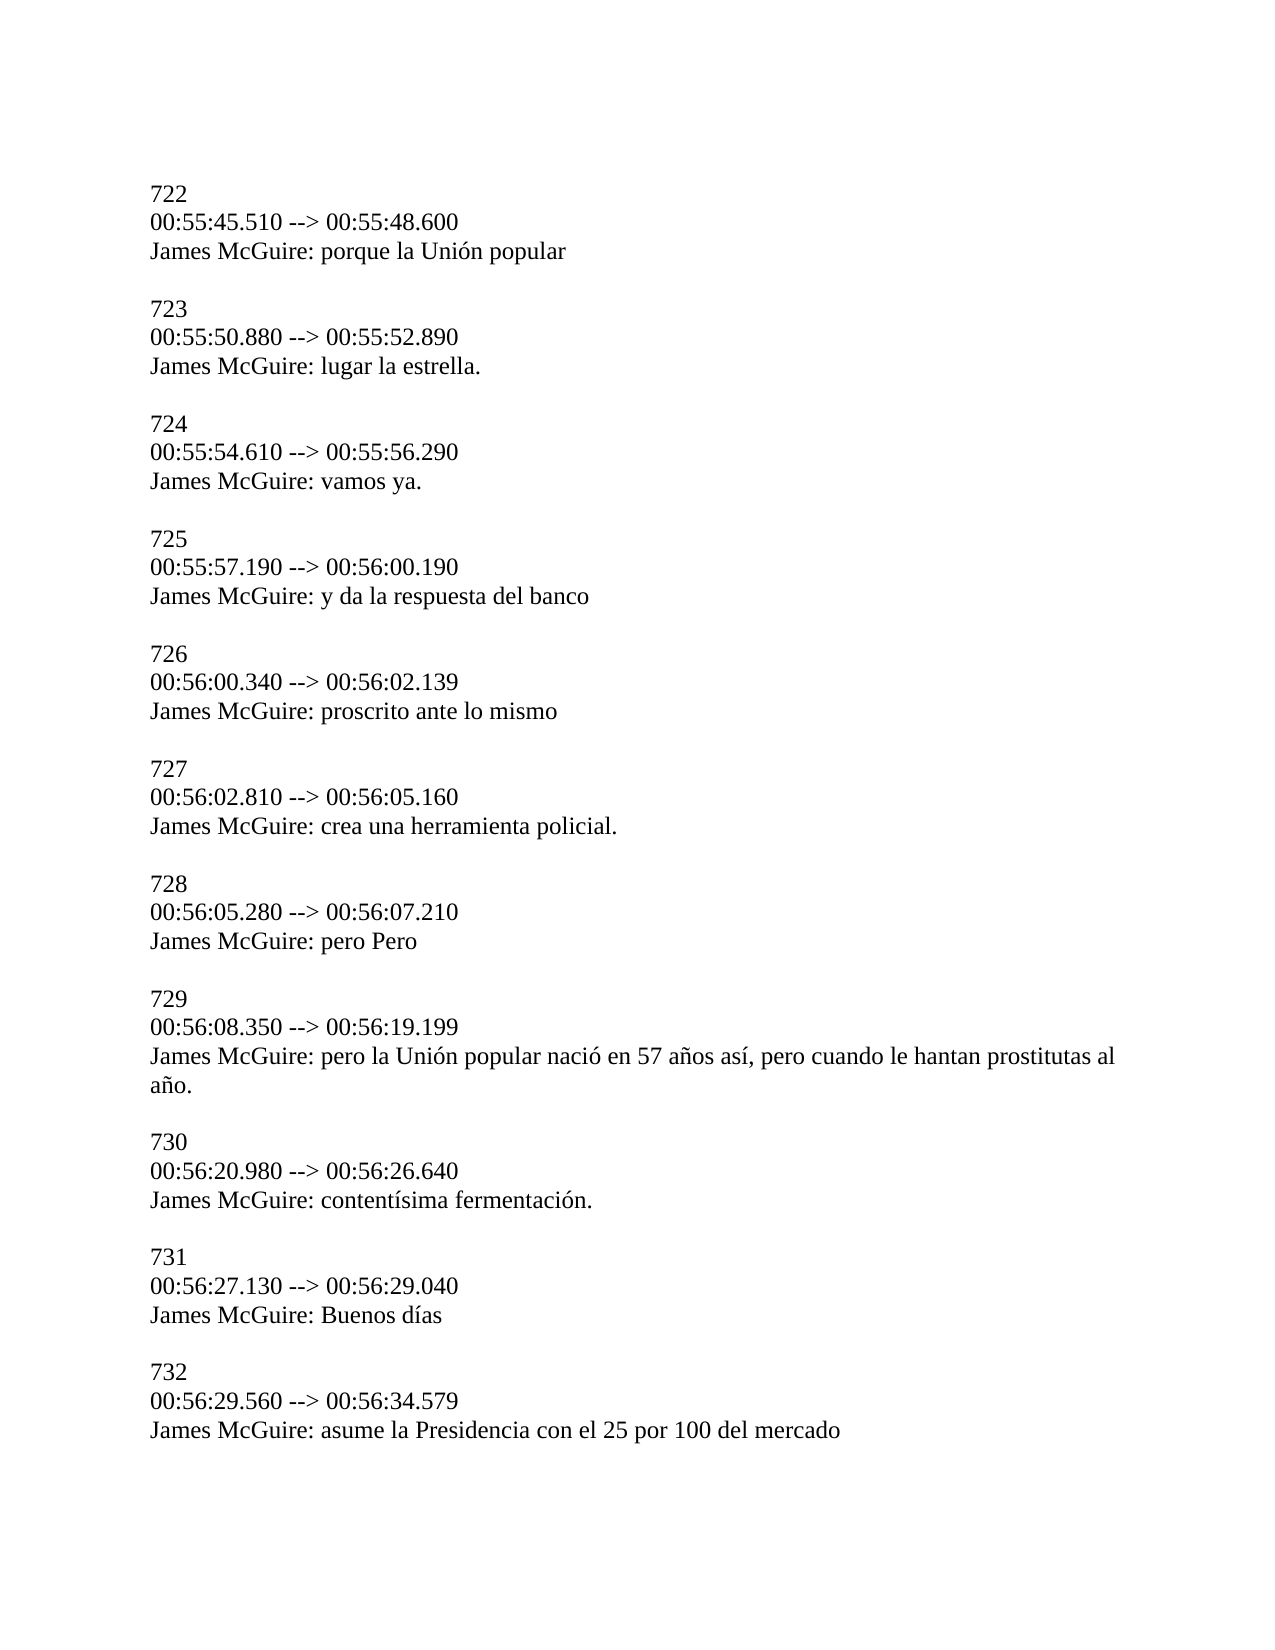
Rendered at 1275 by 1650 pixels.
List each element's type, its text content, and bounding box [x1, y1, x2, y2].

text 729 [150, 984, 1125, 1012]
text 728 [150, 869, 1125, 897]
text 732 [150, 1357, 1125, 1386]
text 00:56:05.280 --> 00:56:07.210 [150, 897, 1125, 926]
text 722 [150, 179, 1125, 207]
text 724 [150, 409, 1125, 437]
text 00:55:57.190 --> 00:56:00.190 [150, 552, 1125, 581]
text 00:55:54.610 --> 00:55:56.290 [150, 437, 1125, 466]
text 00:56:02.810 --> 00:56:05.160 [150, 782, 1125, 811]
text James McGuire: contentísima fermentación. [150, 1185, 1125, 1214]
text 00:56:27.130 --> 00:56:29.040 [150, 1271, 1125, 1300]
text James McGuire: y da la respuesta del banco [150, 581, 1125, 610]
text James McGuire: crea una herramienta policial. [150, 811, 1125, 840]
text 00:56:00.340 --> 00:56:02.139 [150, 667, 1125, 696]
text James McGuire: pero Pero [150, 926, 1125, 955]
text James McGuire: porque la Unión popular [150, 236, 1125, 265]
text 00:55:50.880 --> 00:55:52.890 [150, 322, 1125, 351]
text 726 [150, 639, 1125, 667]
text 730 [150, 1127, 1125, 1156]
text 00:55:45.510 --> 00:55:48.600 [150, 207, 1125, 236]
text James McGuire: proscrito ante lo mismo [150, 696, 1125, 725]
text 725 [150, 524, 1125, 552]
text 00:56:29.560 --> 00:56:34.579 [150, 1386, 1125, 1415]
text James McGuire: lugar la estrella. [150, 351, 1125, 380]
text James McGuire: vamos ya. [150, 466, 1125, 495]
text 723 [150, 294, 1125, 322]
text 727 [150, 754, 1125, 782]
text 00:56:20.980 --> 00:56:26.640 [150, 1156, 1125, 1185]
text 731 [150, 1242, 1125, 1271]
text James McGuire: pero la Unión popular nació en 57 años así, pero cuando le hantan prostitutas al año. [150, 1041, 1125, 1099]
text James McGuire: Buenos días [150, 1300, 1125, 1329]
text James McGuire: asume la Presidencia con el 25 por 100 del mercado [150, 1415, 1125, 1444]
text 00:56:08.350 --> 00:56:19.199 [150, 1012, 1125, 1041]
